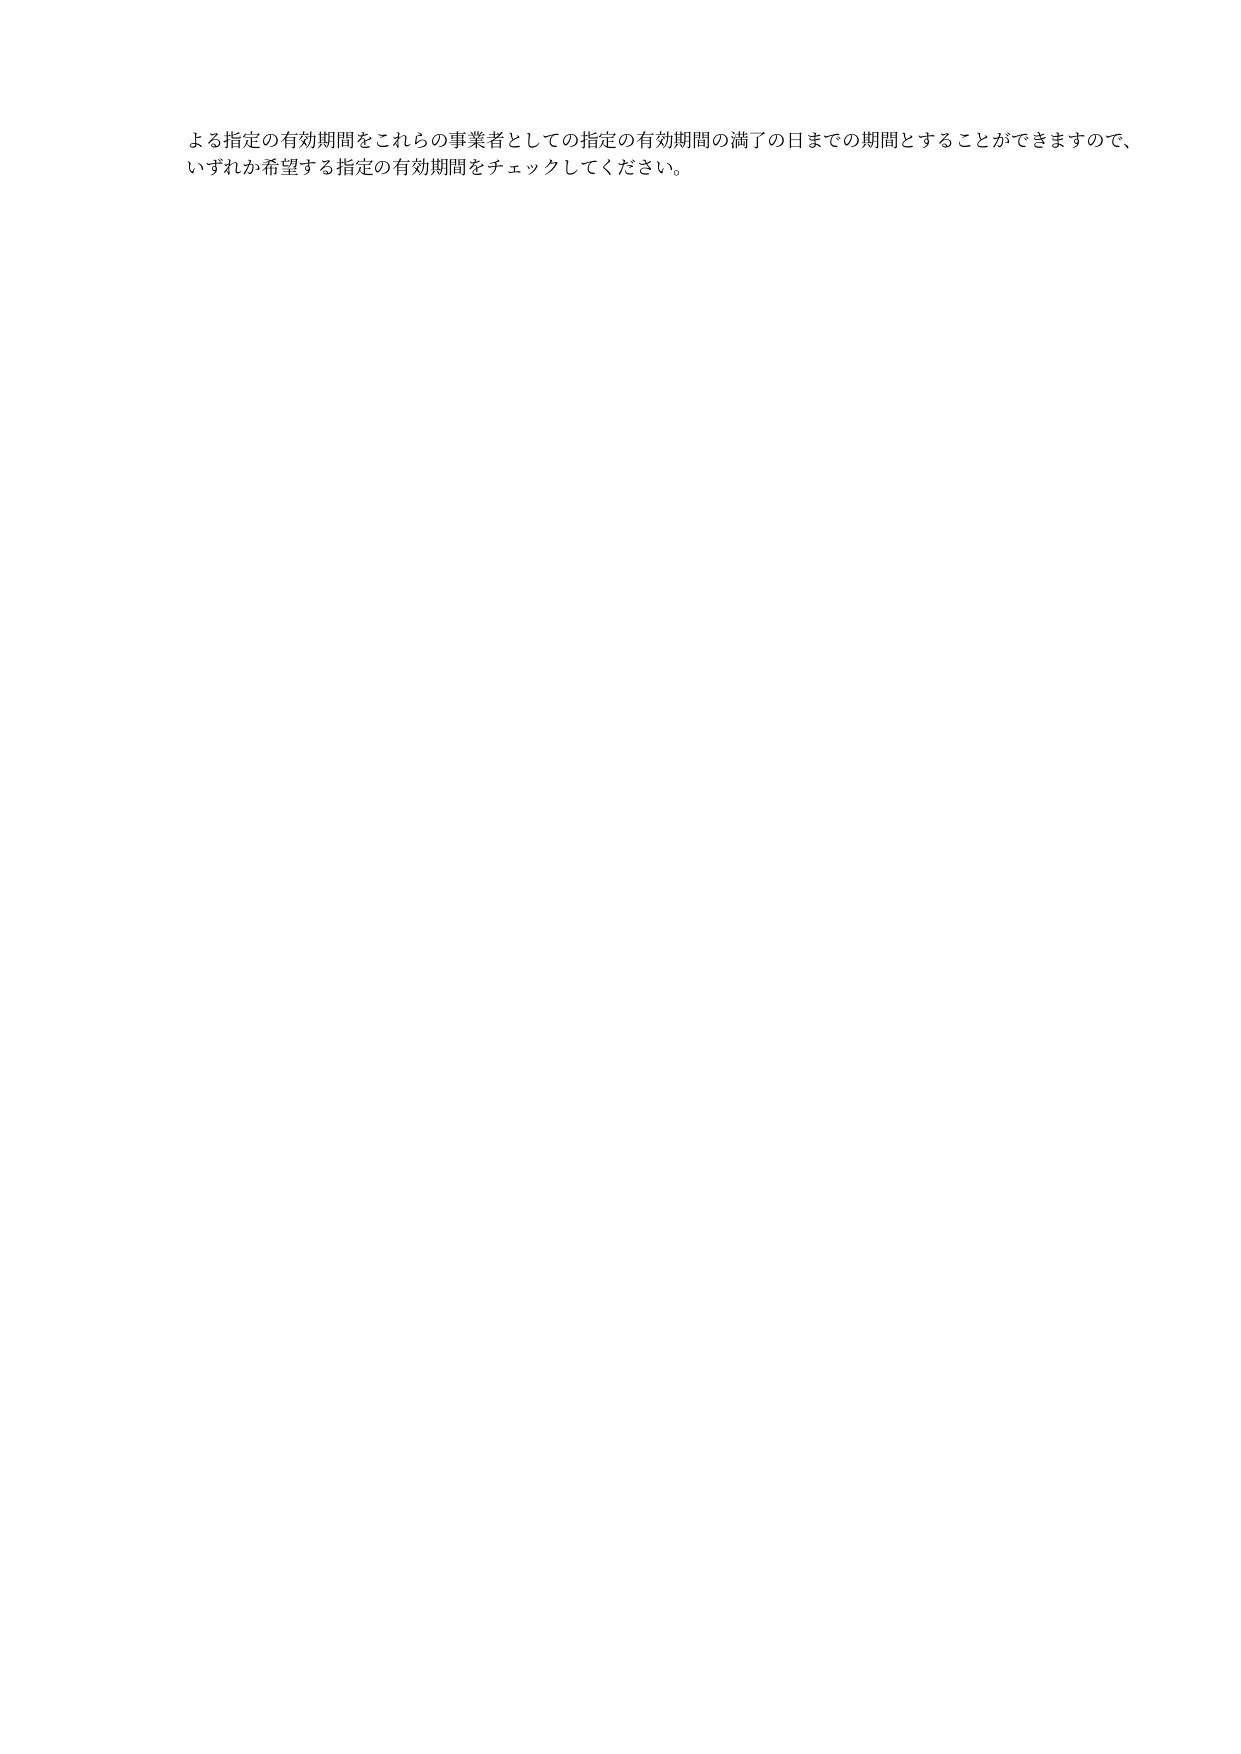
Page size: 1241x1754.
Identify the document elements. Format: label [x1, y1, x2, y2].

text [130, 126, 1134, 180]
